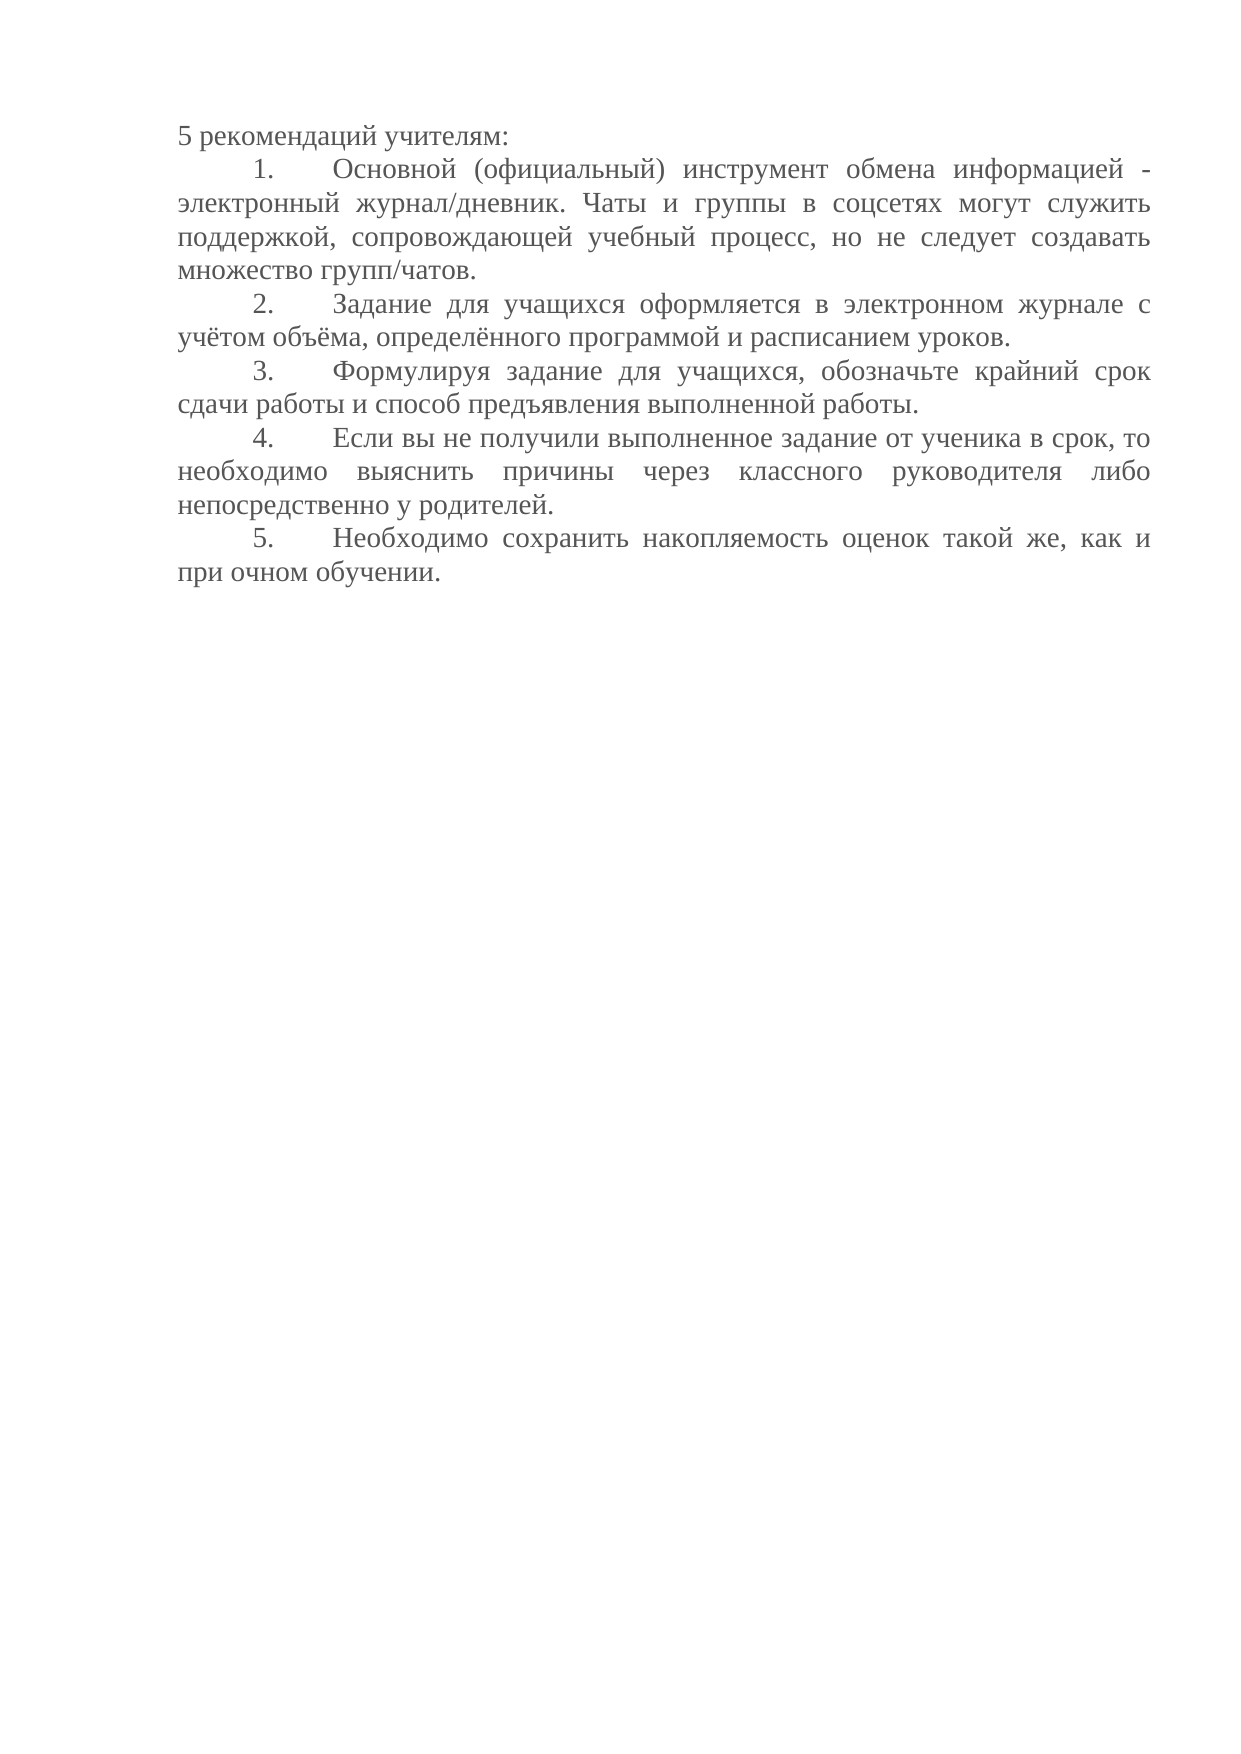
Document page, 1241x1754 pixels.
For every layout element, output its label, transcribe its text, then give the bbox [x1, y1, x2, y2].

text 2. Задание для учащихся оформляется в электронном журнале с учётом объёма, определённого программой и расписанием уроков. [177, 286, 1152, 353]
text 1. Основной (официальный) инструмент обмена информацией - электронный журнал/дневник. Чаты и группы в соцсетях могут служить поддержкой, сопровождающей учебный процесс, но не следует создавать множество групп/чатов. [177, 152, 1152, 286]
text 3. Формулируя задание для учащихся, обозначьте крайний срок сдачи работы и способ предъявления выполненной работы. [177, 353, 1152, 420]
text 5 рекомендаций учителям: [177, 118, 1152, 152]
text 4. Если вы не получили выполненное задание от ученика в срок, то необходимо выяснить причины через классного руководителя либо непосредственно у родителей. [177, 420, 1152, 521]
text 5. Необходимо сохранить накопляемость оценок такой же, как и при очном обучении. [177, 521, 1152, 588]
